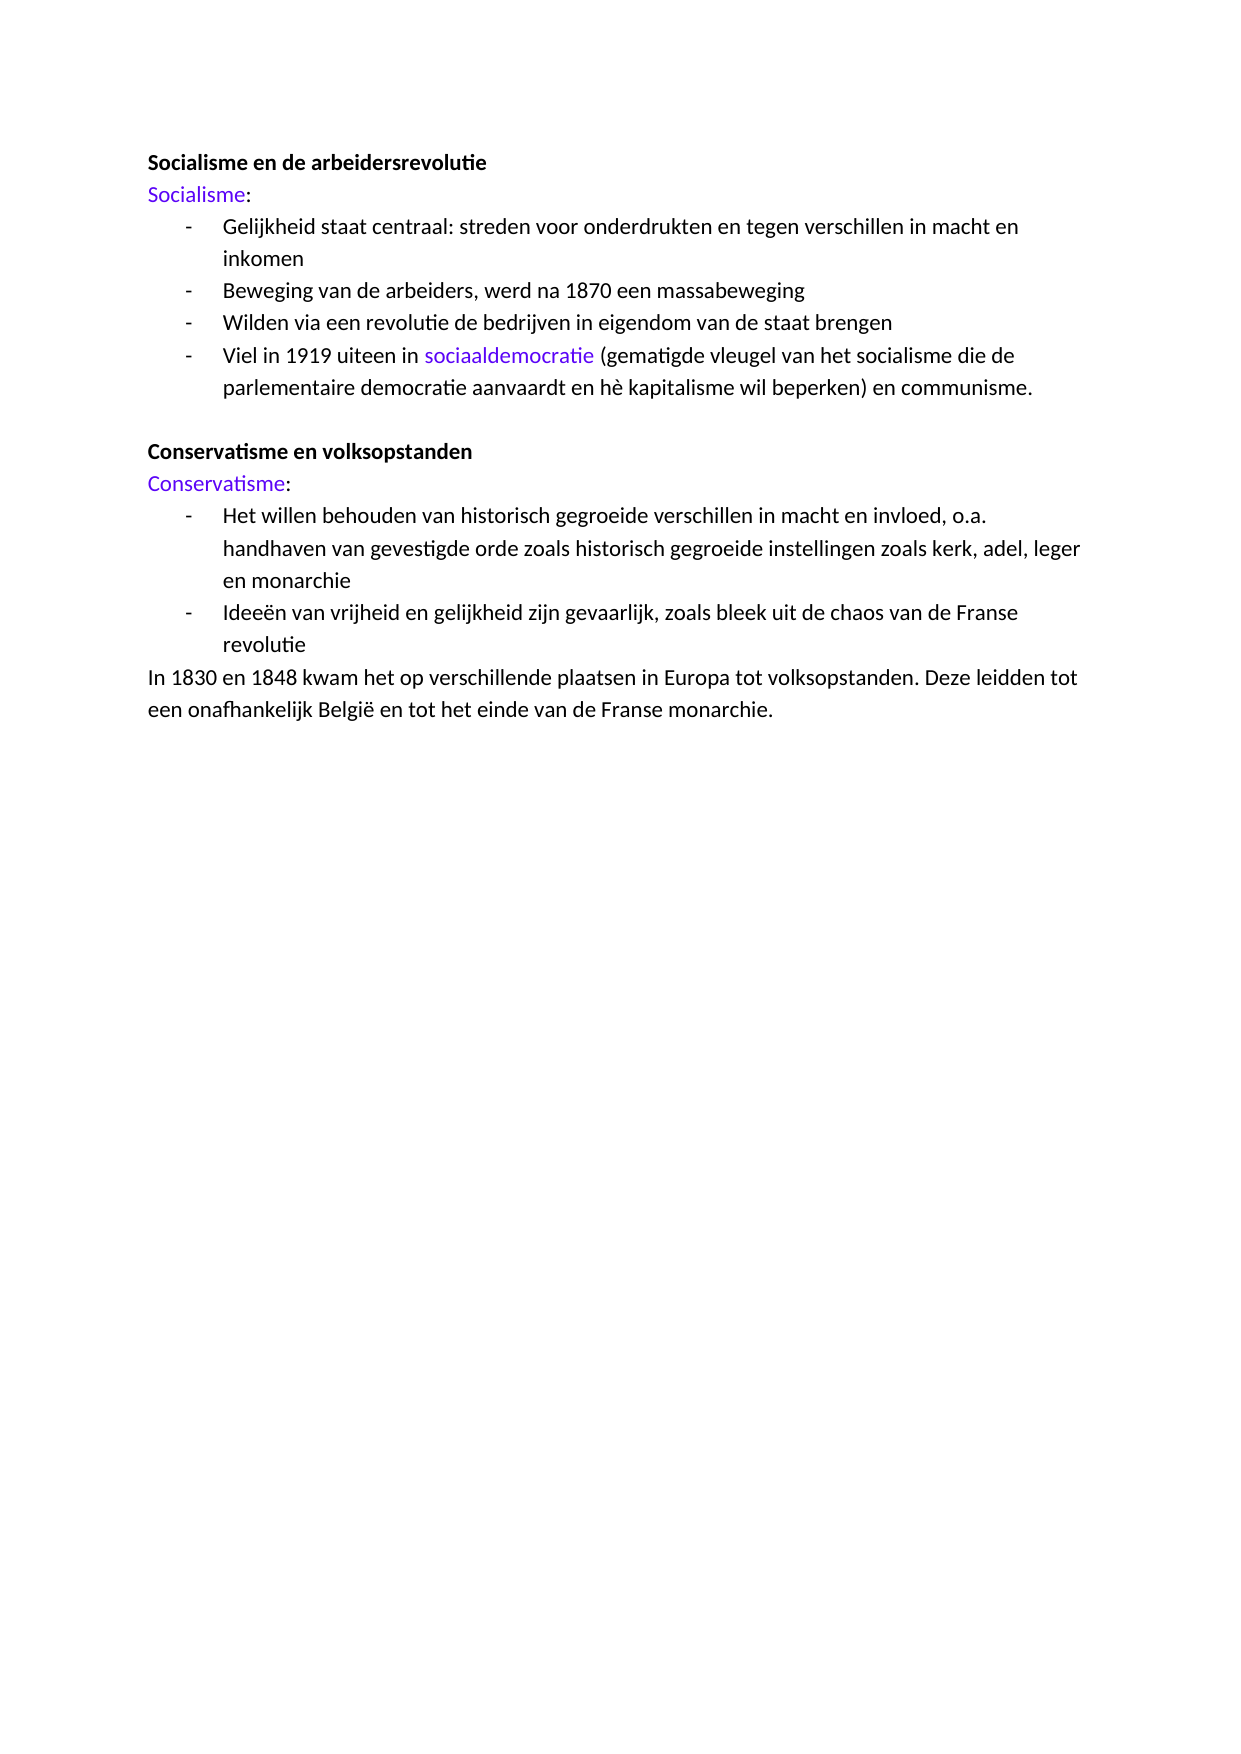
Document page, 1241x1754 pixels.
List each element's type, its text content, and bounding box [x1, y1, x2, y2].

text Socialisme en de arbeidersrevolutie [148, 148, 1093, 176]
text Conservatisme: [148, 469, 1093, 497]
text Socialisme: [148, 180, 1093, 208]
list Viel in 1919 uiteen in sociaaldemocratie (gematigde vleugel van het socialisme die de parlementaire democratie aanvaardt en hè kapitalisme wil beperken) en communisme. [185, 341, 1093, 401]
list Het willen behouden van historisch gegroeide verschillen in macht en invloed, o.a. handhaven van gevestigde orde zoals historisch gegroeide instellingen zoals kerk, adel, leger en monarchie [185, 502, 1093, 594]
text In 1830 en 1848 kwam het op verschillende plaatsen in Europa tot volksopstanden. Deze leidden tot een onafhankelijk België en tot het einde van de Franse monarchie. [148, 663, 1093, 723]
text Conservatisme en volksopstanden [148, 437, 1093, 465]
list Beweging van de arbeiders, werd na 1870 een massabeweging [185, 276, 1093, 304]
list Wilden via een revolutie de bedrijven in eigendom van de staat brengen [185, 308, 1093, 337]
list Gelijkheid staat centraal: streden voor onderdrukten en tegen verschillen in macht en inkomen [185, 212, 1093, 272]
list Ideeën van vrijheid en gelijkheid zijn gevaarlijk, zoals bleek uit de chaos van de Franse revolutie [185, 598, 1093, 658]
